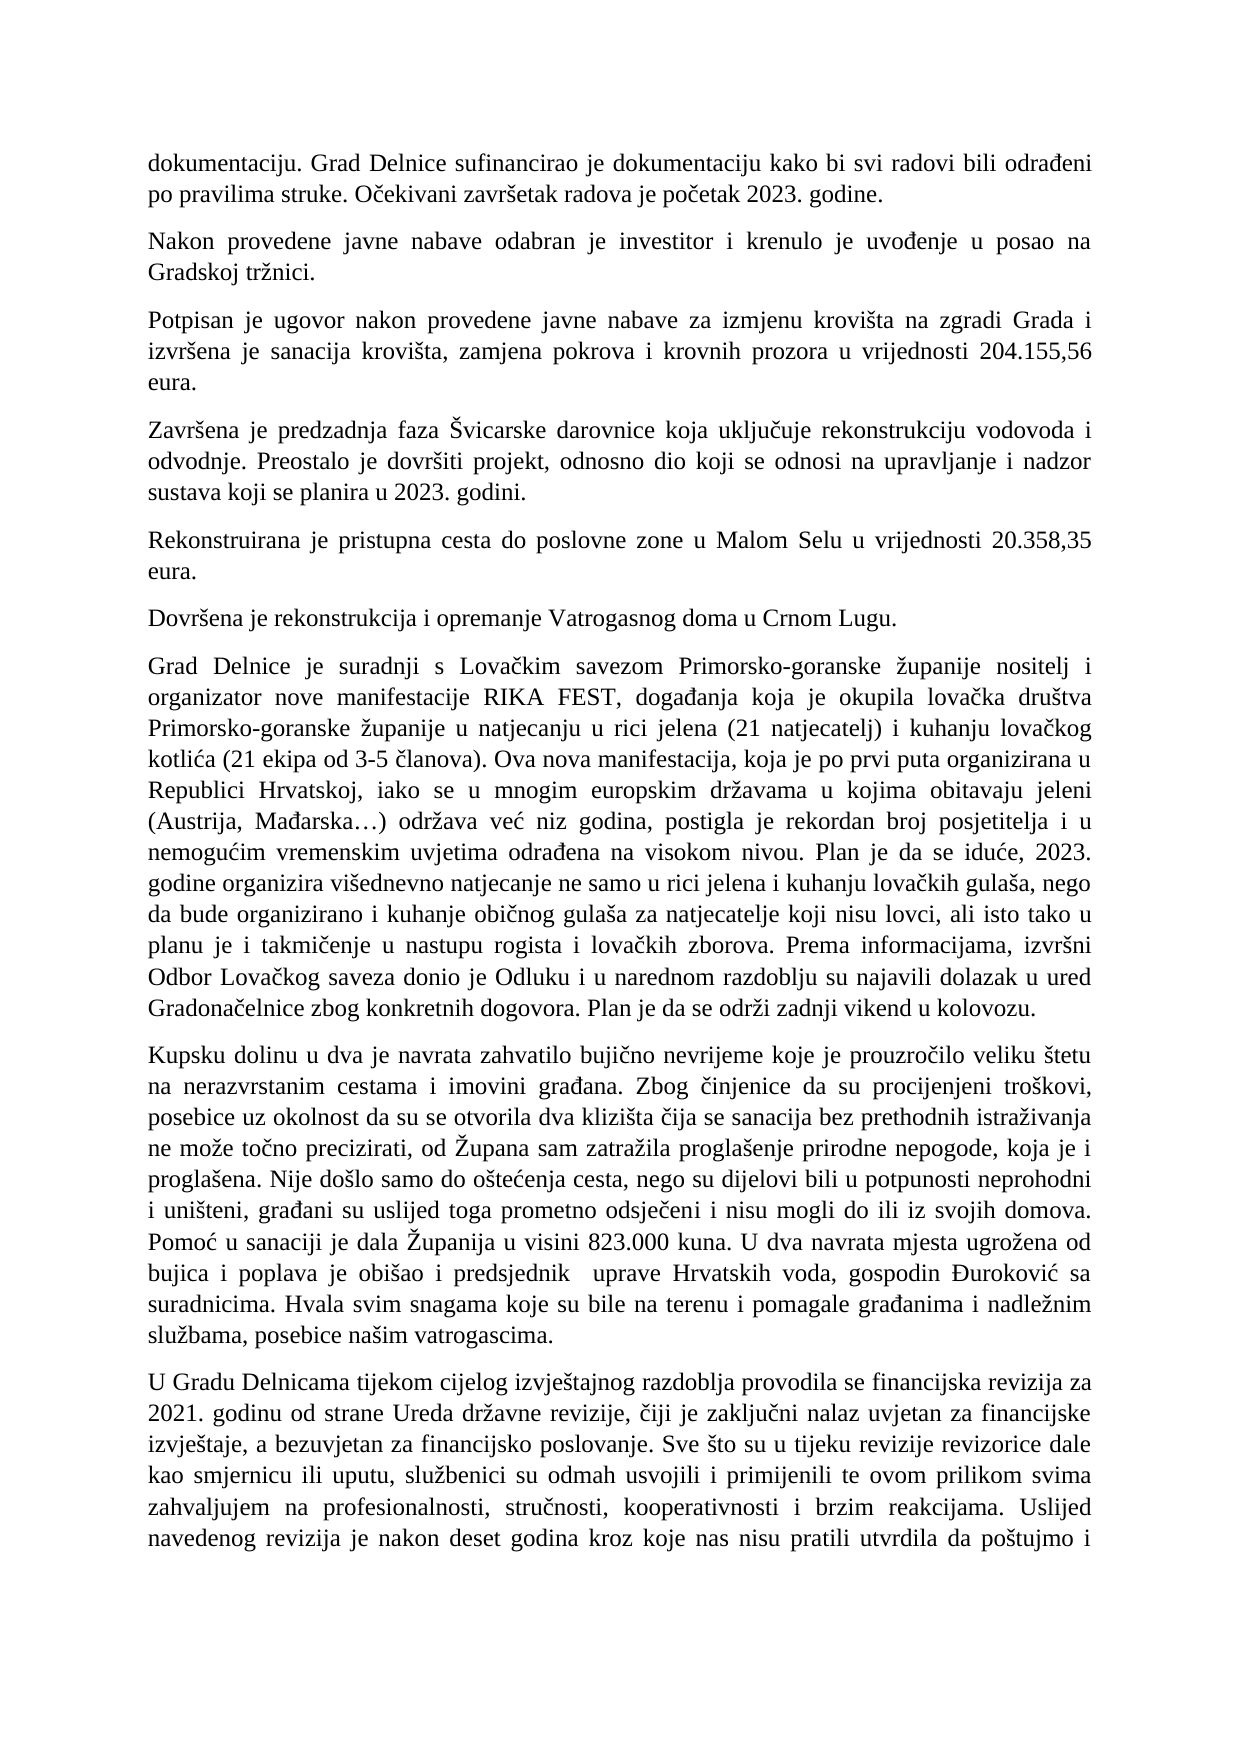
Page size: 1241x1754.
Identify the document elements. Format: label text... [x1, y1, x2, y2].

text Kupsku dolinu u dva je navrata zahvatilo bujično nevrijeme koje je prouzročilo veliku štetu na nerazvrstanim cestama i imovini građana. Zbog činjenice da su procijenjeni troškovi, posebice uz okolnost da su se otvorila dva klizišta čija se sanacija bez prethodnih istraživanja ne može točno precizirati, od Župana sam zatražila proglašenje prirodne nepogode, koja je i proglašena. Nije došlo samo do oštećenja cesta, nego su dijelovi bili u potpunosti neprohodni i uništeni, građani su uslijed toga prometno odsječeni i nisu mogli do ili iz svojih domova. Pomoć u sanaciji je dala Županija u visini 823.000 kuna. U dva navrata mjesta ugrožena od bujica i poplava je obišao i predsjednik uprave Hrvatskih voda, gospodin Đuroković sa suradnicima. Hvala svim snagama koje su bile na terenu i pomagale građanima i nadležnim službama, posebice našim vatrogascima. [148, 1040, 1093, 1348]
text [148, 1367, 1093, 1551]
text Dovršena je rekonstrukcija i opremanje Vatrogasnog doma u Crnom Lugu. [148, 603, 1093, 632]
text Nakon provedene javne nabave odabran je investitor i krenulo je uvođenje u posao na Gradskoj tržnici. [148, 226, 1093, 286]
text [148, 148, 1093, 207]
text Završena je predzadnja faza Švicarske darovnice koja uključuje rekonstrukciju vodovoda i odvodnje. Preostalo je dovršiti projekt, odnosno dio koji se odnosi na upravljanje i nadzor sustava koji se planira u 2023. godini. [148, 415, 1093, 506]
text Potpisan je ugovor nakon provedene javne nabave za izmjenu krovišta na zgradi Grada i izvršena je sanacija krovišta, zamjena pokrova i krovnih prozora u vrijednosti 204.155,56 eura. [148, 305, 1093, 396]
text Rekonstruirana je pristupna cesta do poslovne zone u Malom Selu u vrijednosti 20.358,35 eura. [148, 525, 1093, 584]
text Grad Delnice je suradnji s Lovačkim savezom Primorsko-goranske županije nositelj i organizator nove manifestacije RIKA FEST, događanja koja je okupila lovačka društva Primorsko-goranske županije u natjecanju u rici jelena (21 natjecatelj) i kuhanju lovačkog kotlića (21 ekipa od 3-5 članova). Ova nova manifestacija, koja je po prvi puta organizirana u Republici Hrvatskoj, iako se u mnogim europskim državama u kojima obitavaju jeleni (Austrija, Mađarska…) održava već niz godina, postigla je rekordan broj posjetitelja i u nemogućim vremenskim uvjetima odrađena na visokom nivou. Plan je da se iduće, 2023. godine organizira višednevno natjecanje ne samo u rici jelena i kuhanju lovačkih gulaša, nego da bude organizirano i kuhanje običnog gulaša za natjecatelje koji nisu lovci, ali isto tako u planu je i takmičenje u nastupu rogista i lovačkih zborova. Prema informacijama, izvršni Odbor Lovačkog saveza donio je Odluku i u narednom razdoblju su najavili dolazak u ured Gradonačelnice zbog konkretnih dogovora. Plan je da se održi zadnji vikend u kolovozu. [148, 651, 1093, 1021]
